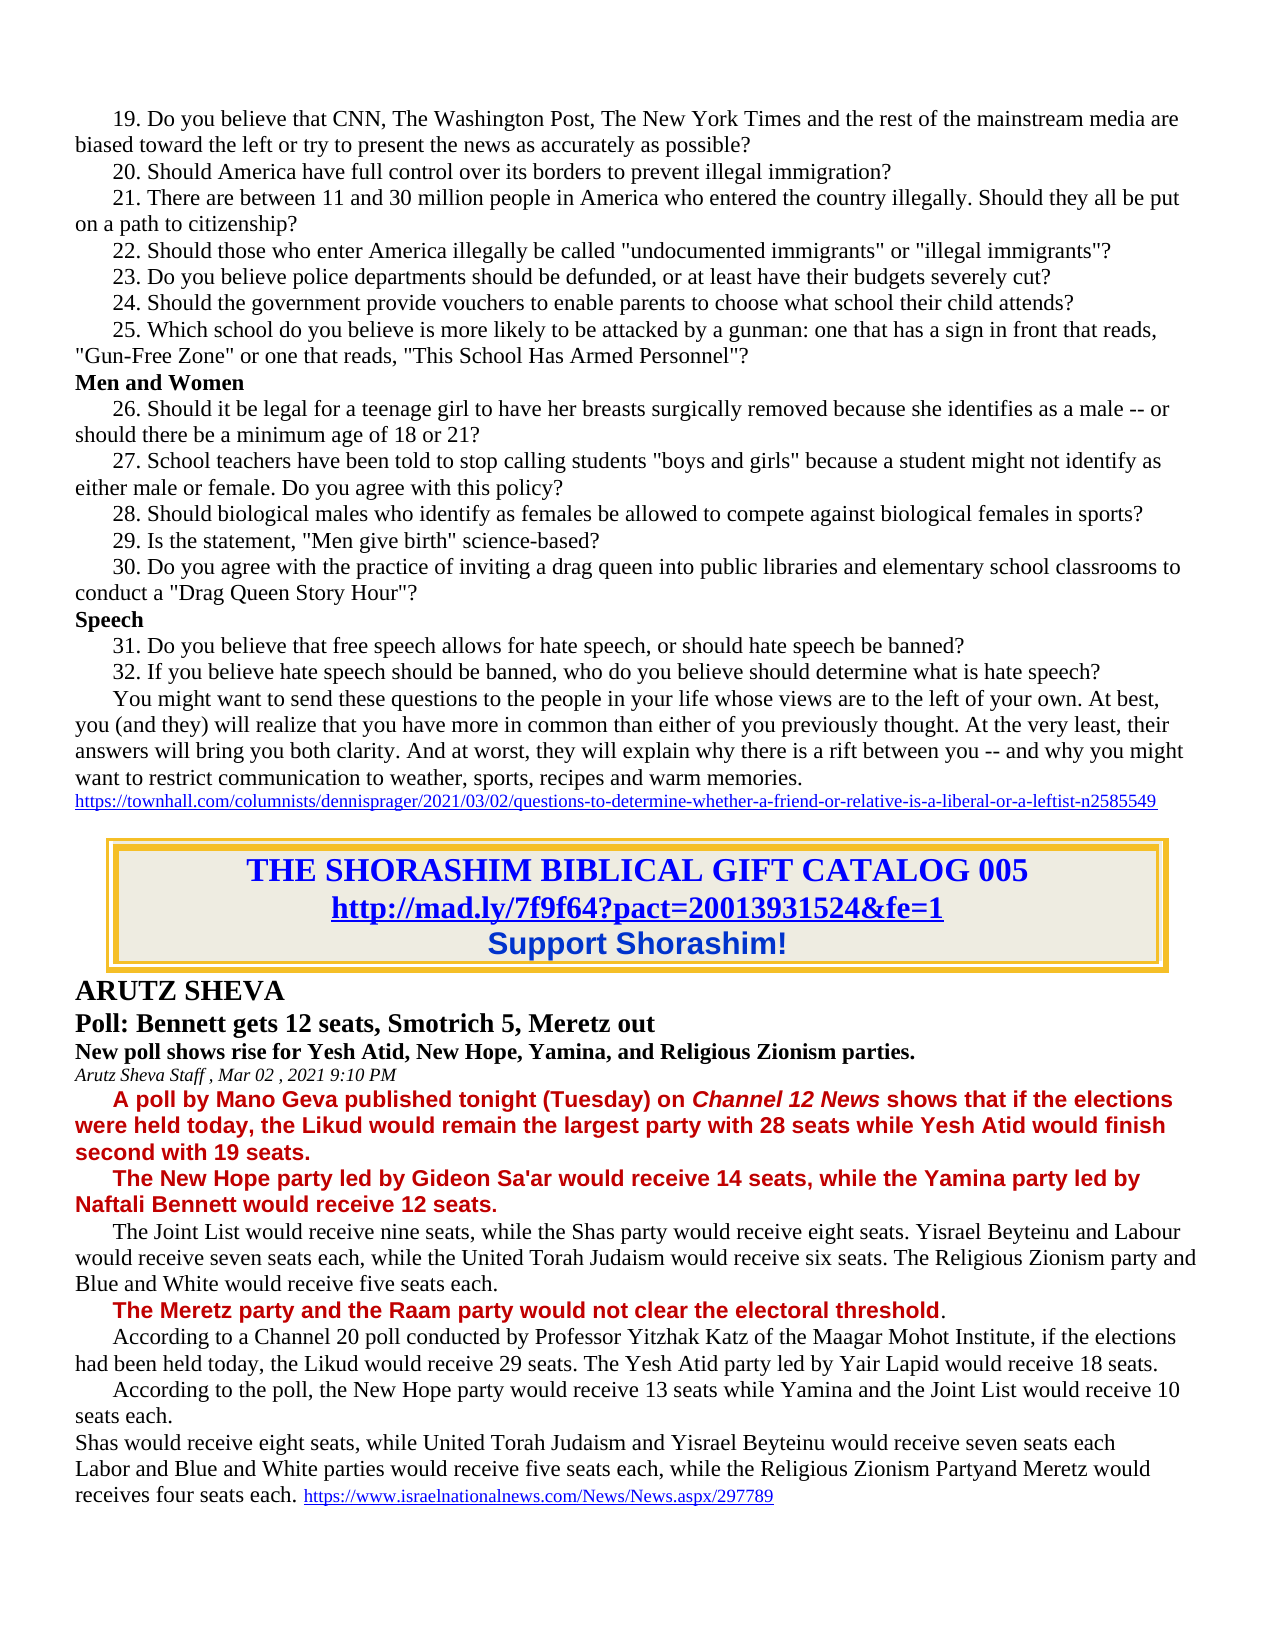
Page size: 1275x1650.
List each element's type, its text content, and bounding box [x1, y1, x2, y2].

text New poll shows rise for Yesh Atid, New Hope, Yamina, and Religious Zionism parties. [75, 1038, 1200, 1064]
text The New Hope party led by Gideon Sa'ar would receive 14 seats, while the Yamina party led by Naftali Bennett would receive 12 seats. [75, 1165, 1200, 1218]
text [75, 105, 1200, 812]
text ARUTZ SHEVA [75, 973, 1200, 1007]
text The Meretz party and the Raam party would not clear the electoral threshold. [75, 1297, 1200, 1323]
text Shas would receive eight seats, while United Torah Judaism and Yisrael Beyteinu would receive seven seats each [75, 1429, 1200, 1455]
text Poll: Bennett gets 12 seats, Smotrich 5, Meretz out [75, 1007, 1200, 1038]
text Arutz Sheva Staff , Mar 02 , 2021 9:10 PM [75, 1064, 1200, 1086]
text A poll by Mano Geva published tonight (Tuesday) on Channel 12 News shows that if the elections were held today, the Likud would remain the largest party with 28 seats while Yesh Atid would finish second with 19 seats. [75, 1086, 1200, 1165]
text According to a Channel 20 poll conducted by Professor Yitzhak Katz of the Maagar Mohot Institute, if the elections had been held today, the Likud would receive 29 seats. The Yesh Atid party led by Yair Lapid would receive 18 seats. [75, 1323, 1200, 1376]
text The Joint List would receive nine seats, while the Shas party would receive eight seats. Yisrael Beyteinu and Labour would receive seven seats each, while the United Torah Judaism would receive six seats. The Religious Zionism party and Blue and White would receive five seats each. [75, 1218, 1200, 1297]
text According to the poll, the New Hope party would receive 13 seats while Yamina and the Joint List would receive 10 seats each. [75, 1376, 1200, 1429]
text Labor and Blue and White parties would receive five seats each, while the Religious Zionism Partyand Meretz would receives four seats each. https://www.israelnationalnews.com/News/News.aspx/297789 [75, 1455, 1200, 1508]
table_header THE SHORASHIM BIBLICAL GIFT CATALOG 005 http://mad.ly/7f9f64?pact=20013931524&fe=1 Support Shorashim! [113, 841, 1162, 961]
